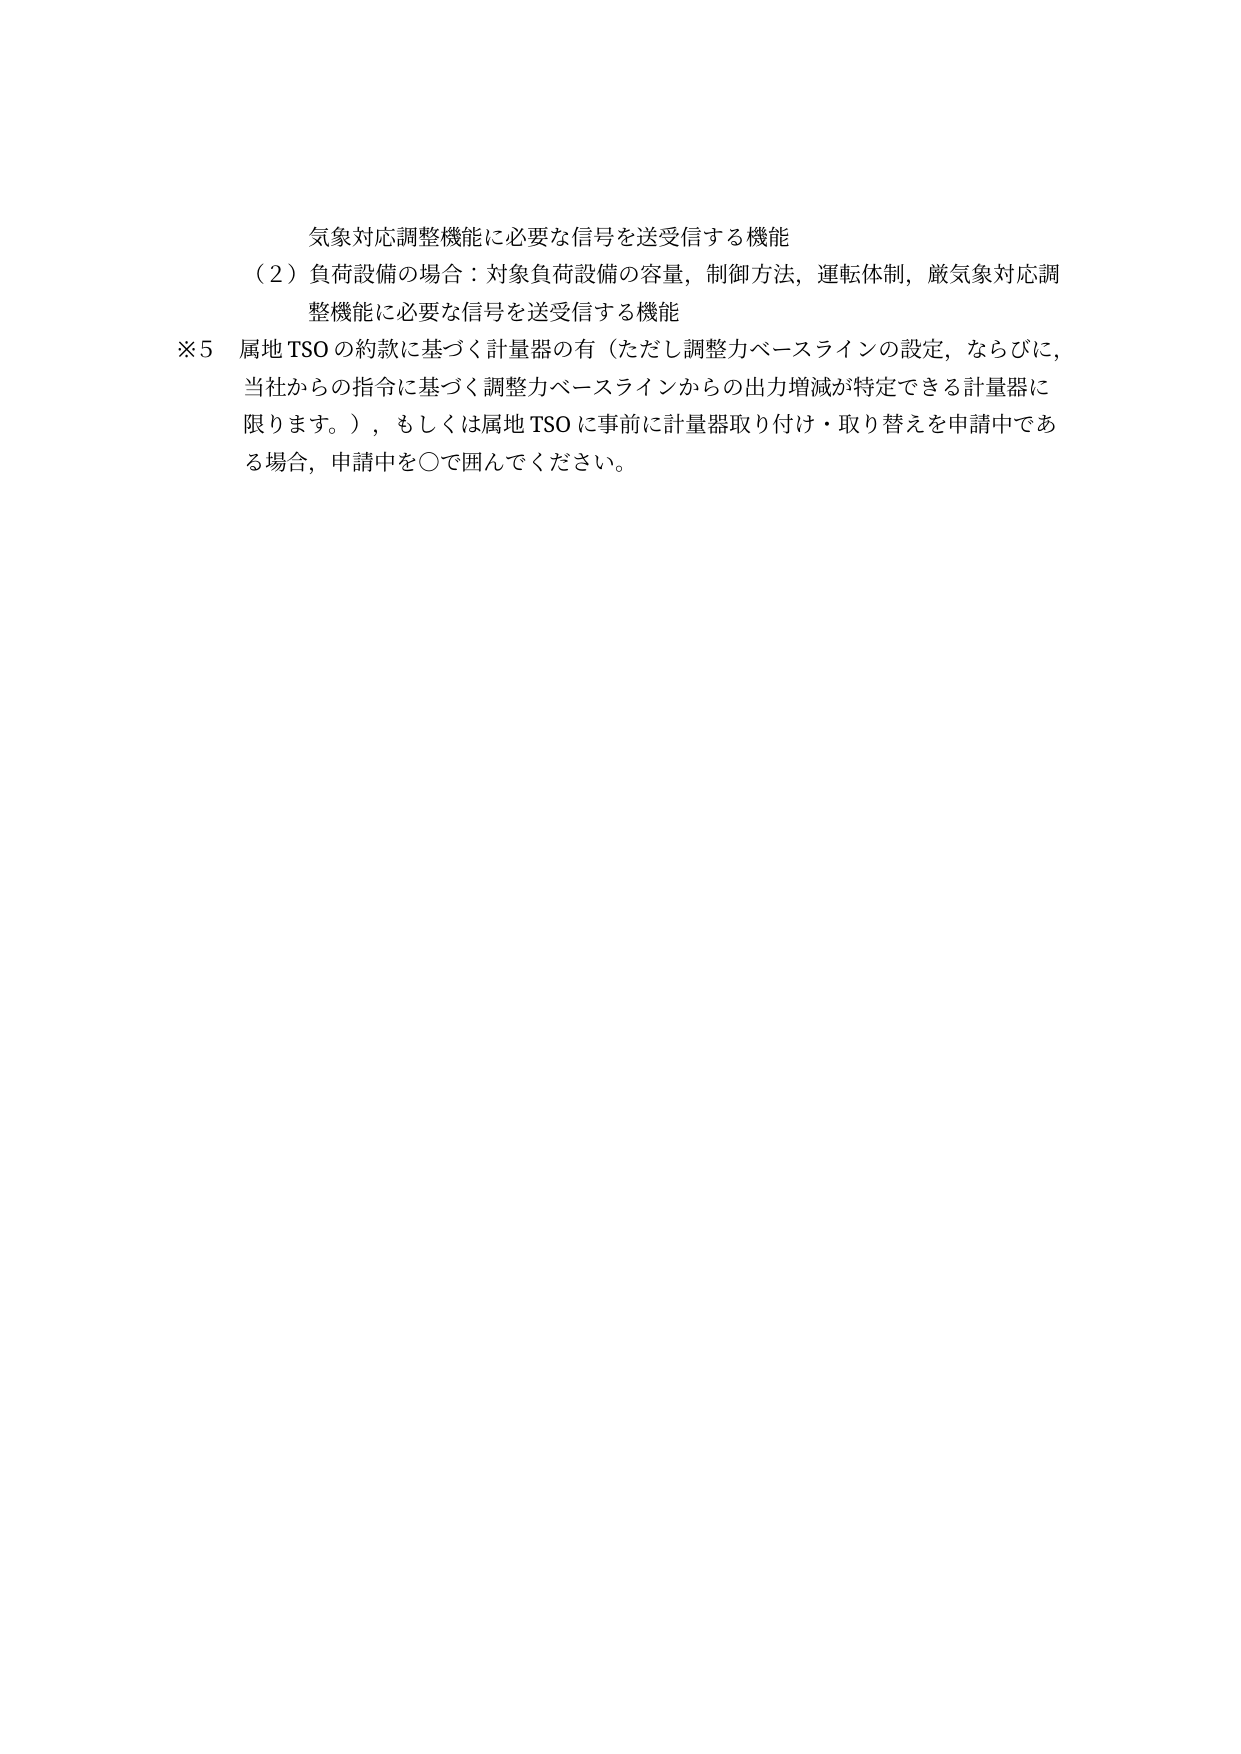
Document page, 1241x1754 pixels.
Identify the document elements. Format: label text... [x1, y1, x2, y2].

text ※５ 属地TSOの約款に基づく計量器の有（ただし調整力ベースラインの設定，ならびに，当社からの指令に基づく調整力ベースラインからの出力増減が特定できる計量器に限ります。），もしくは属地TSOに事前に計量器取り付け・取り替えを申請中である場合，申請中を○で囲んでください。 [177, 329, 1063, 479]
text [243, 217, 1063, 254]
text （２）負荷設備の場合：対象負荷設備の容量，制御方法，運転体制，厳気象対応調整機能に必要な信号を送受信する機能 [243, 254, 1063, 329]
